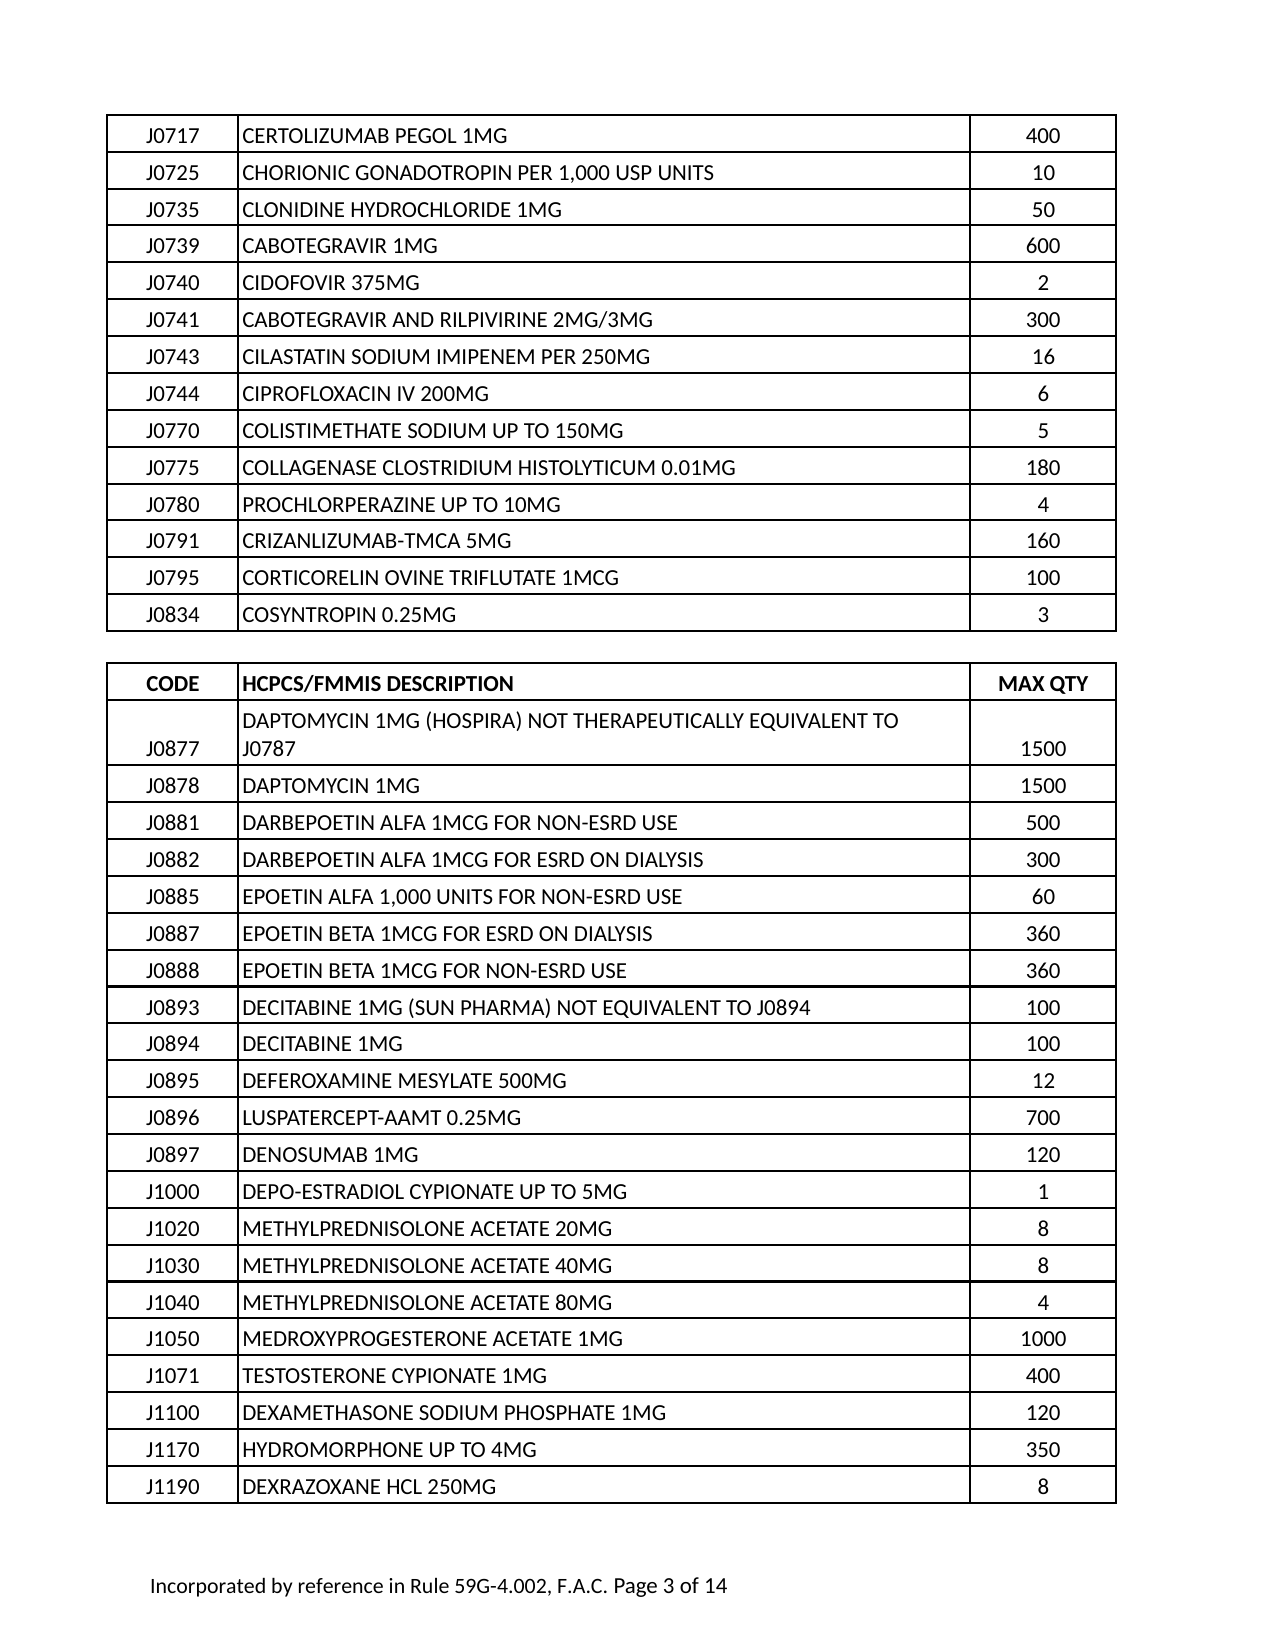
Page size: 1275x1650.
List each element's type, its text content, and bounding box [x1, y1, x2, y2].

table_cell 3 [971, 595, 1115, 630]
table_cell HYDROMORPHONE UP TO 4MG [239, 1430, 969, 1465]
table_cell CABOTEGRAVIR AND RILPIVIRINE 2MG/3MG [239, 300, 969, 335]
table_cell J1040 [108, 1283, 237, 1317]
table_cell CILASTATIN SODIUM IMIPENEM PER 250MG [239, 337, 969, 372]
table_cell 400 [971, 116, 1115, 151]
table_cell 600 [971, 226, 1115, 261]
table_cell METHYLPREDNISOLONE ACETATE 80MG [239, 1283, 969, 1317]
table_cell J0896 [108, 1098, 237, 1133]
table_cell J0770 [108, 411, 237, 446]
table_cell DARBEPOETIN ALFA 1MCG FOR ESRD ON DIALYSIS [239, 840, 969, 875]
table_cell J0740 [108, 263, 237, 298]
table_cell J0894 [108, 1024, 237, 1059]
table_cell CLONIDINE HYDROCHLORIDE 1MG [239, 190, 969, 224]
table_cell DEXRAZOXANE HCL 250MG [239, 1467, 969, 1502]
table_cell J0775 [108, 448, 237, 482]
table_cell J1071 [108, 1356, 237, 1391]
table_cell 60 [971, 877, 1115, 912]
table_cell 350 [971, 1430, 1115, 1465]
table_cell J0744 [108, 374, 237, 409]
table_cell J1050 [108, 1319, 237, 1354]
table_cell 2 [971, 263, 1115, 298]
table_cell J1030 [108, 1246, 237, 1280]
table_cell DECITABINE 1MG [239, 1024, 969, 1059]
table_cell 8 [971, 1246, 1115, 1280]
table_cell 4 [971, 1283, 1115, 1317]
table_cell DAPTOMYCIN 1MG [239, 766, 969, 801]
table_cell TESTOSTERONE CYPIONATE 1MG [239, 1356, 969, 1391]
table_cell J0878 [108, 766, 237, 801]
table_cell COLLAGENASE CLOSTRIDIUM HISTOLYTICUM 0.01MG [239, 448, 969, 482]
table_cell DENOSUMAB 1MG [239, 1135, 969, 1170]
table_header HCPCS/FMMIS DESCRIPTION [239, 664, 969, 699]
table_cell 700 [971, 1098, 1115, 1133]
table_cell J0743 [108, 337, 237, 372]
table_cell J1020 [108, 1209, 237, 1243]
table_cell 300 [971, 300, 1115, 335]
table_cell EPOETIN ALFA 1,000 UNITS FOR NON-ESRD USE [239, 877, 969, 912]
table_cell COLISTIMETHATE SODIUM UP TO 150MG [239, 411, 969, 446]
table_cell J0735 [108, 190, 237, 224]
table_cell METHYLPREDNISOLONE ACETATE 20MG [239, 1209, 969, 1243]
table_cell CORTICORELIN OVINE TRIFLUTATE 1MCG [239, 558, 969, 593]
table_cell 6 [971, 374, 1115, 409]
table_header MAX QTY [971, 664, 1115, 699]
table_cell 300 [971, 840, 1115, 875]
table_cell EPOETIN BETA 1MCG FOR NON-ESRD USE [239, 951, 969, 985]
table_cell DEFEROXAMINE MESYLATE 500MG [239, 1061, 969, 1096]
table_cell CHORIONIC GONADOTROPIN PER 1,000 USP UNITS [239, 153, 969, 187]
table_cell 120 [971, 1135, 1115, 1170]
table_cell DARBEPOETIN ALFA 1MCG FOR NON-ESRD USE [239, 803, 969, 838]
table_cell CERTOLIZUMAB PEGOL 1MG [239, 116, 969, 151]
table_cell MEDROXYPROGESTERONE ACETATE 1MG [239, 1319, 969, 1354]
table_cell 10 [971, 153, 1115, 187]
table_cell DECITABINE 1MG (SUN PHARMA) NOT EQUIVALENT TO J0894 [239, 988, 969, 1022]
table_cell METHYLPREDNISOLONE ACETATE 40MG [239, 1246, 969, 1280]
table_cell 8 [971, 1209, 1115, 1243]
table_cell 8 [971, 1467, 1115, 1502]
table_cell PROCHLORPERAZINE UP TO 10MG [239, 485, 969, 519]
table_cell 16 [971, 337, 1115, 372]
table_cell LUSPATERCEPT-AAMT 0.25MG [239, 1098, 969, 1133]
table_cell 100 [971, 1024, 1115, 1059]
table_cell J0897 [108, 1135, 237, 1170]
table_cell J1100 [108, 1393, 237, 1428]
table_cell 400 [971, 1356, 1115, 1391]
table_cell DEXAMETHASONE SODIUM PHOSPHATE 1MG [239, 1393, 969, 1428]
table_cell J0791 [108, 521, 237, 556]
table_header CODE [108, 664, 237, 699]
table_cell J0893 [108, 988, 237, 1022]
table_cell DAPTOMYCIN 1MG (HOSPIRA) NOT THERAPEUTICALLY EQUIVALENT TO J0787 [239, 701, 969, 764]
table_cell J0877 [108, 701, 237, 764]
table_cell CRIZANLIZUMAB-TMCA 5MG [239, 521, 969, 556]
table_cell 360 [971, 914, 1115, 948]
table_cell J0834 [108, 595, 237, 630]
table_cell 180 [971, 448, 1115, 482]
table_cell 100 [971, 558, 1115, 593]
table_cell 1500 [971, 701, 1115, 764]
table_cell J0739 [108, 226, 237, 261]
table_cell J0717 [108, 116, 237, 151]
table_cell J1190 [108, 1467, 237, 1502]
table_cell J0725 [108, 153, 237, 187]
table_cell J0885 [108, 877, 237, 912]
table_cell CABOTEGRAVIR 1MG [239, 226, 969, 261]
table_cell 4 [971, 485, 1115, 519]
table_cell 1000 [971, 1319, 1115, 1354]
table_cell J0888 [108, 951, 237, 985]
table_cell 100 [971, 988, 1115, 1022]
table_cell J0895 [108, 1061, 237, 1096]
table_cell J0741 [108, 300, 237, 335]
table_cell J1170 [108, 1430, 237, 1465]
table_cell 12 [971, 1061, 1115, 1096]
table_cell J0887 [108, 914, 237, 948]
table_cell EPOETIN BETA 1MCG FOR ESRD ON DIALYSIS [239, 914, 969, 948]
table_cell CIPROFLOXACIN IV 200MG [239, 374, 969, 409]
table_cell 50 [971, 190, 1115, 224]
table_cell CIDOFOVIR 375MG [239, 263, 969, 298]
table_cell DEPO-ESTRADIOL CYPIONATE UP TO 5MG [239, 1172, 969, 1207]
table_cell J0795 [108, 558, 237, 593]
table_cell 1500 [971, 766, 1115, 801]
table_cell 5 [971, 411, 1115, 446]
table_cell 500 [971, 803, 1115, 838]
table_cell 160 [971, 521, 1115, 556]
table_cell 1 [971, 1172, 1115, 1207]
table_cell J1000 [108, 1172, 237, 1207]
table_cell J0780 [108, 485, 237, 519]
table_cell COSYNTROPIN 0.25MG [239, 595, 969, 630]
table_cell J0881 [108, 803, 237, 838]
table_cell 360 [971, 951, 1115, 985]
table_cell 120 [971, 1393, 1115, 1428]
table_cell J0882 [108, 840, 237, 875]
